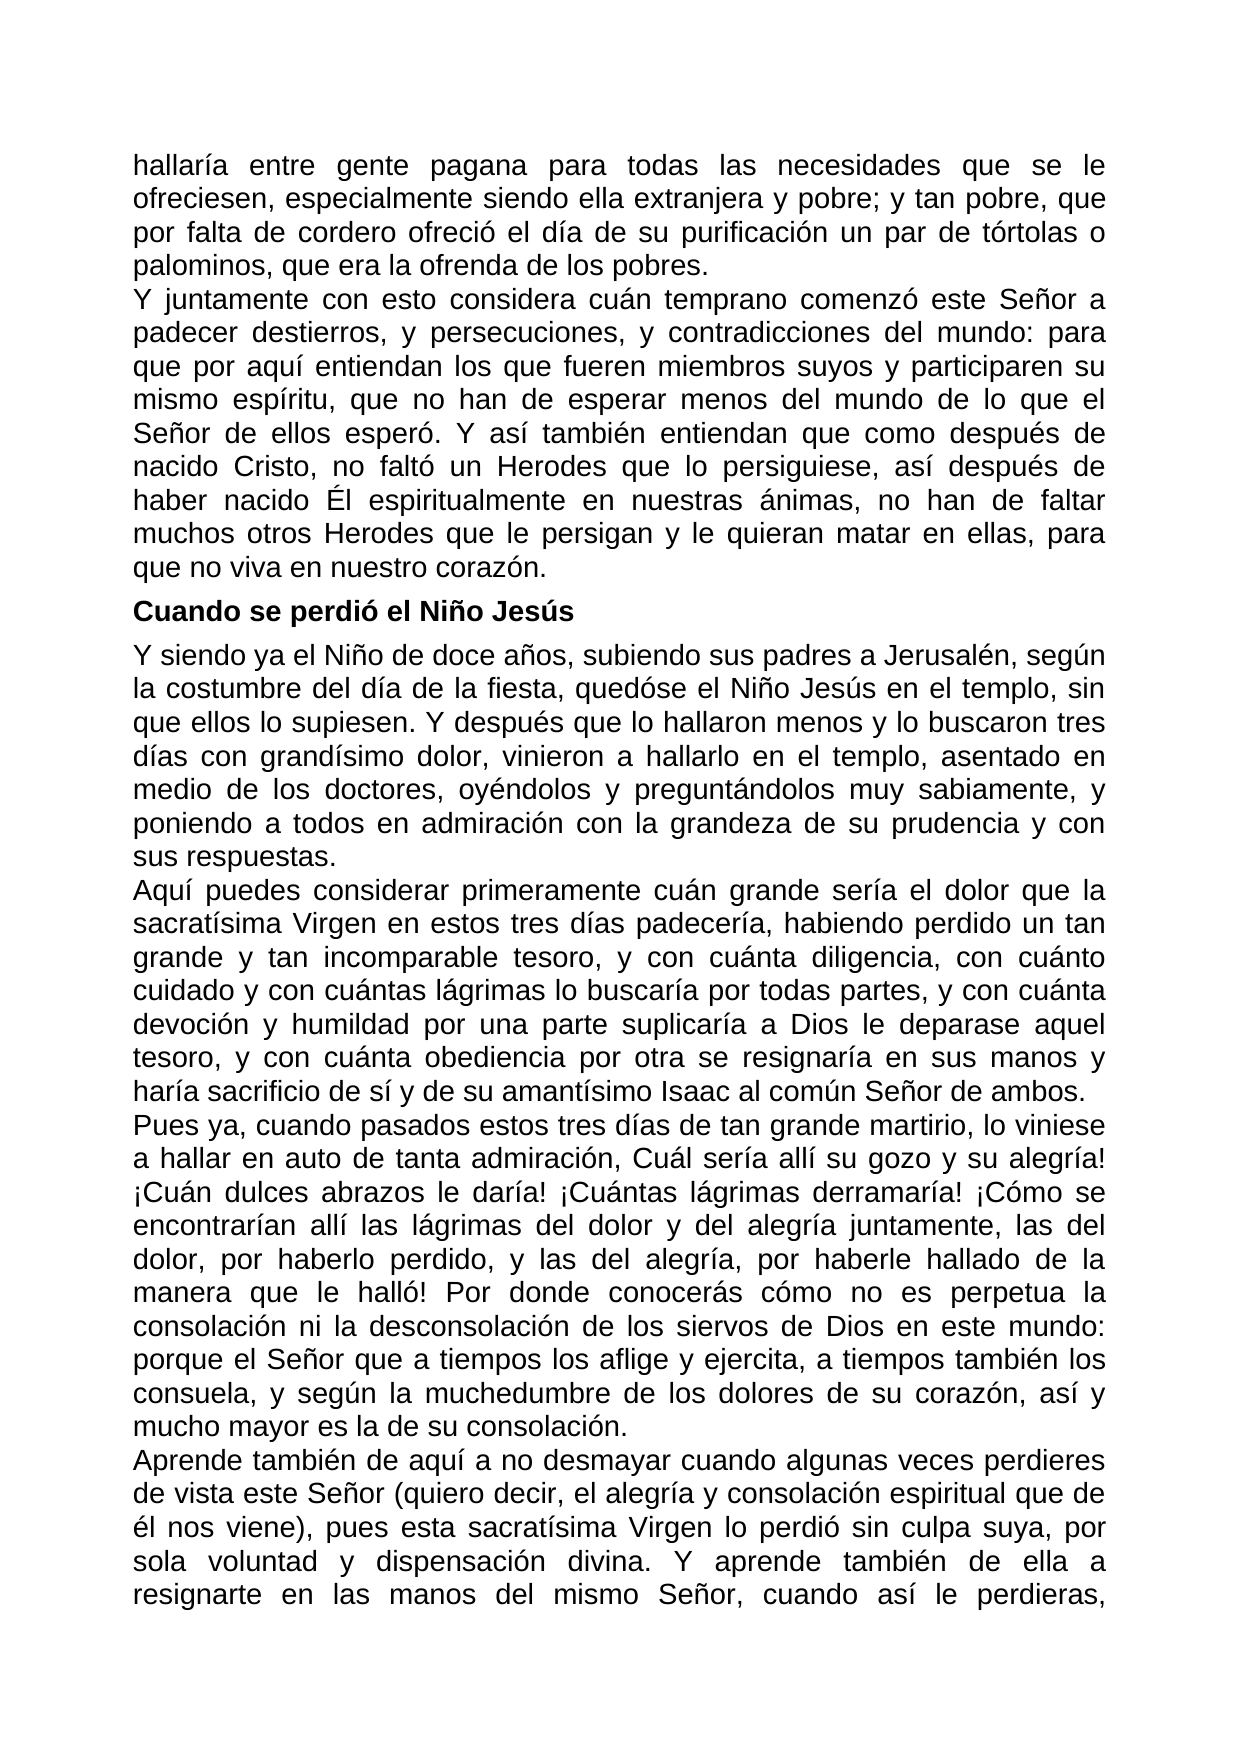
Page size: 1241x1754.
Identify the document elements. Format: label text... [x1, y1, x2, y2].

text Y juntamente con esto considera cuán temprano comenzó este Señor a padecer destierros, y persecuciones, y contradicciones del mundo: para que por aquí entiendan los que fueren miembros suyos y participaren su mismo espíritu, que no han de esperar menos del mundo de lo que el Señor de ellos esperó. Y así también entiendan que como después de nacido Cristo, no faltó un Herodes que lo persiguiese, así después de haber nacido Él espiritualmente en nuestras ánimas, no han de faltar muchos otros Herodes que le persigan y le quieran matar en ellas, para que no viva en nuestro corazón. [133, 282, 1108, 584]
text Cuando se perdió el Niño Jesús [133, 594, 1108, 628]
text Y siendo ya el Niño de doce años, subiendo sus padres a Jerusalén, según la costumbre del día de la fiesta, quedóse el Niño Jesús en el templo, sin que ellos lo supiesen. Y después que lo hallaron menos y lo buscaron tres días con grandísimo dolor, vinieron a hallarlo en el templo, asentado en medio de los doctores, oyéndolos y preguntándolos muy sabiamente, y poniendo a todos en admiración con la grandeza de su prudencia y con sus respuestas. [133, 638, 1108, 873]
text Pues ya, cuando pasados estos tres días de tan grande martirio, lo viniese a hallar en auto de tanta admiración, Cuál sería allí su gozo y su alegría! ¡Cuán dulces abrazos le daría! ¡Cuántas lágrimas derramaría! ¡Cómo se encontrarían allí las lágrimas del dolor y del alegría juntamente, las del dolor, por haberlo perdido, y las del alegría, por haberle hallado de la manera que le halló! Por donde conocerás cómo no es perpetua la consolación ni la desconsolación de los siervos de Dios en este mundo: porque el Señor que a tiempos los aflige y ejercita, a tiempos también los consuela, y según la muchedumbre de los dolores de su corazón, así y mucho mayor es la de su consolación. [133, 1108, 1108, 1443]
text Aquí puedes considerar primeramente cuán grande sería el dolor que la sacratísima Virgen en estos tres días padecería, habiendo perdido un tan grande y tan incomparable tesoro, y con cuánta diligencia, con cuánto cuidado y con cuántas lágrimas lo buscaría por todas partes, y con cuánta devoción y humildad por una parte suplicaría a Dios le deparase aquel tesoro, y con cuánta obediencia por otra se resignaría en sus manos y haría sacrificio de sí y de su amantísimo Isaac al común Señor de ambos. [133, 873, 1108, 1108]
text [133, 1443, 1108, 1611]
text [133, 148, 1108, 282]
